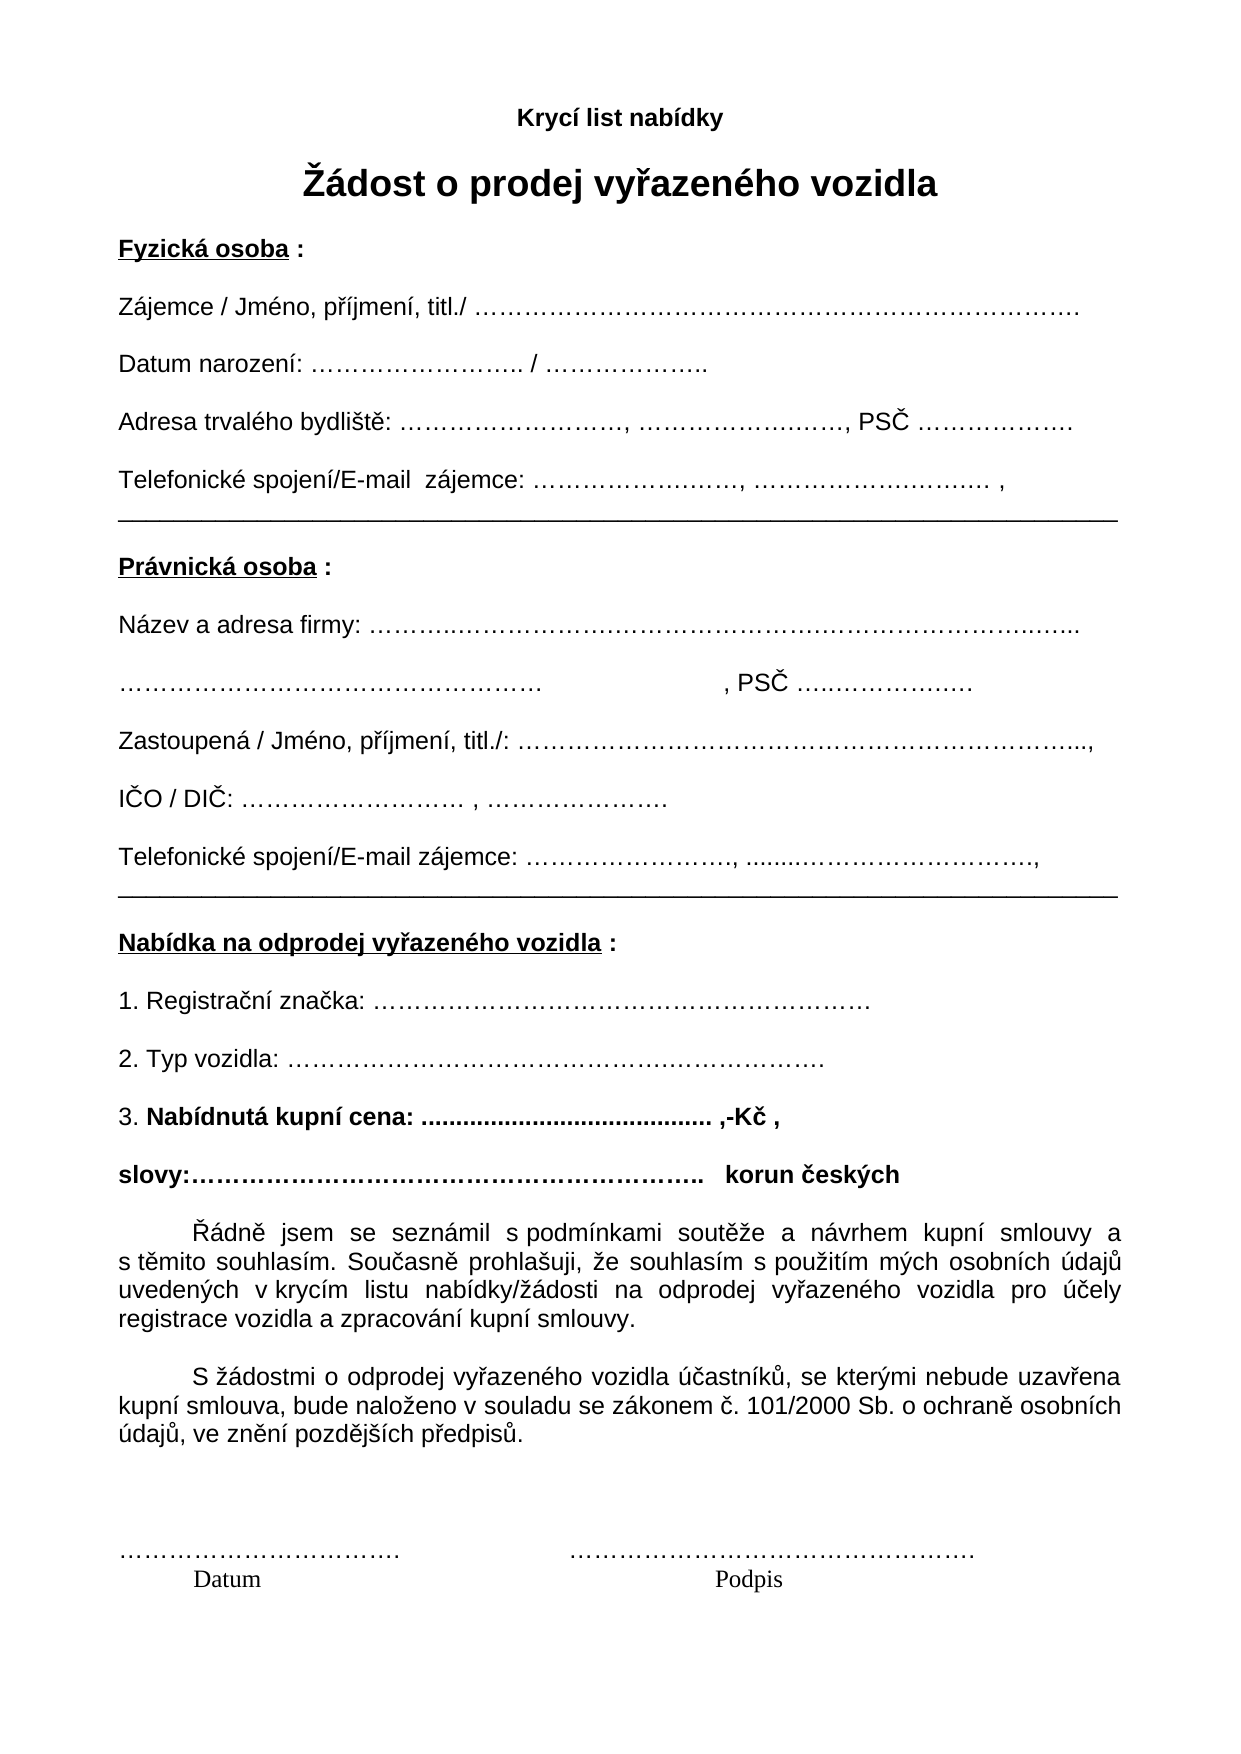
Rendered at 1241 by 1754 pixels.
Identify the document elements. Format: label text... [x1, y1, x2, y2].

text 1. Registrační značka: …………………………………………………… [118, 986, 1122, 1015]
text 2. Typ vozidla: ……………………………………….………………. [118, 1044, 1122, 1073]
text …………………………………………… , PSČ …..………….…. [118, 668, 1122, 697]
text Řádně jsem se seznámil s podmínkami soutěže a návrhem kupní smlouvy a s těmito souhlasím. Současně prohlašuji, že souhlasím s použitím mých osobních údajů uvedených v krycím listu nabídky/žádosti na odprodej vyřazeného vozidla pro účely registrace vozidla a zpracování kupní smlouvy. [118, 1218, 1122, 1333]
text S žádostmi o odprodej vyřazeného vozidla účastníků, se kterými nebude uzavřena kupní smlouva, bude naloženo v souladu se zákonem č. 101/2000 Sb. o ochraně osobních údajů, ve znění pozdějších předpisů. [118, 1362, 1122, 1448]
text Zastoupená / Jméno, příjmení, titl./: …………………………………………………………..., [118, 726, 1122, 754]
text ……………………………. …………………………………………. [118, 1535, 1122, 1564]
text Telefonické spojení/E-mail zájemce: ……………….……, ……………….…….… , ________________________________________________________________________ [118, 465, 1122, 523]
text Nabídka na odprodej vyřazeného vozidla : [118, 928, 1122, 957]
text Název a adresa firmy: ………..……………….…………………….……………………..…... [118, 610, 1122, 639]
text IČO / DIČ: ……………………… , …………………. [118, 784, 1122, 812]
text 3. Nabídnutá kupní cena: .......................................... ,-Kč , [118, 1102, 1122, 1131]
text Krycí list nabídky [118, 103, 1122, 132]
text Fyzická osoba : [118, 234, 1122, 262]
text Datum Podpis [118, 1564, 1122, 1593]
text Zájemce / Jméno, příjmení, titl./ ………………………………………………………………. [118, 292, 1122, 320]
text Právnická osoba : [118, 552, 1122, 581]
text Žádost o prodej vyřazeného vozidla [118, 161, 1122, 204]
text slovy:…………………………………………………….. korun českých [118, 1160, 1122, 1189]
text Adresa trvalého bydliště: ………………………, ……………….……, PSČ ………………. [118, 407, 1122, 436]
text Datum narození: …………………….. / ……………….. [118, 349, 1122, 378]
text Telefonické spojení/E-mail zájemce: ……………………., ........………………………., ________________________________________________________________________ [118, 842, 1122, 899]
